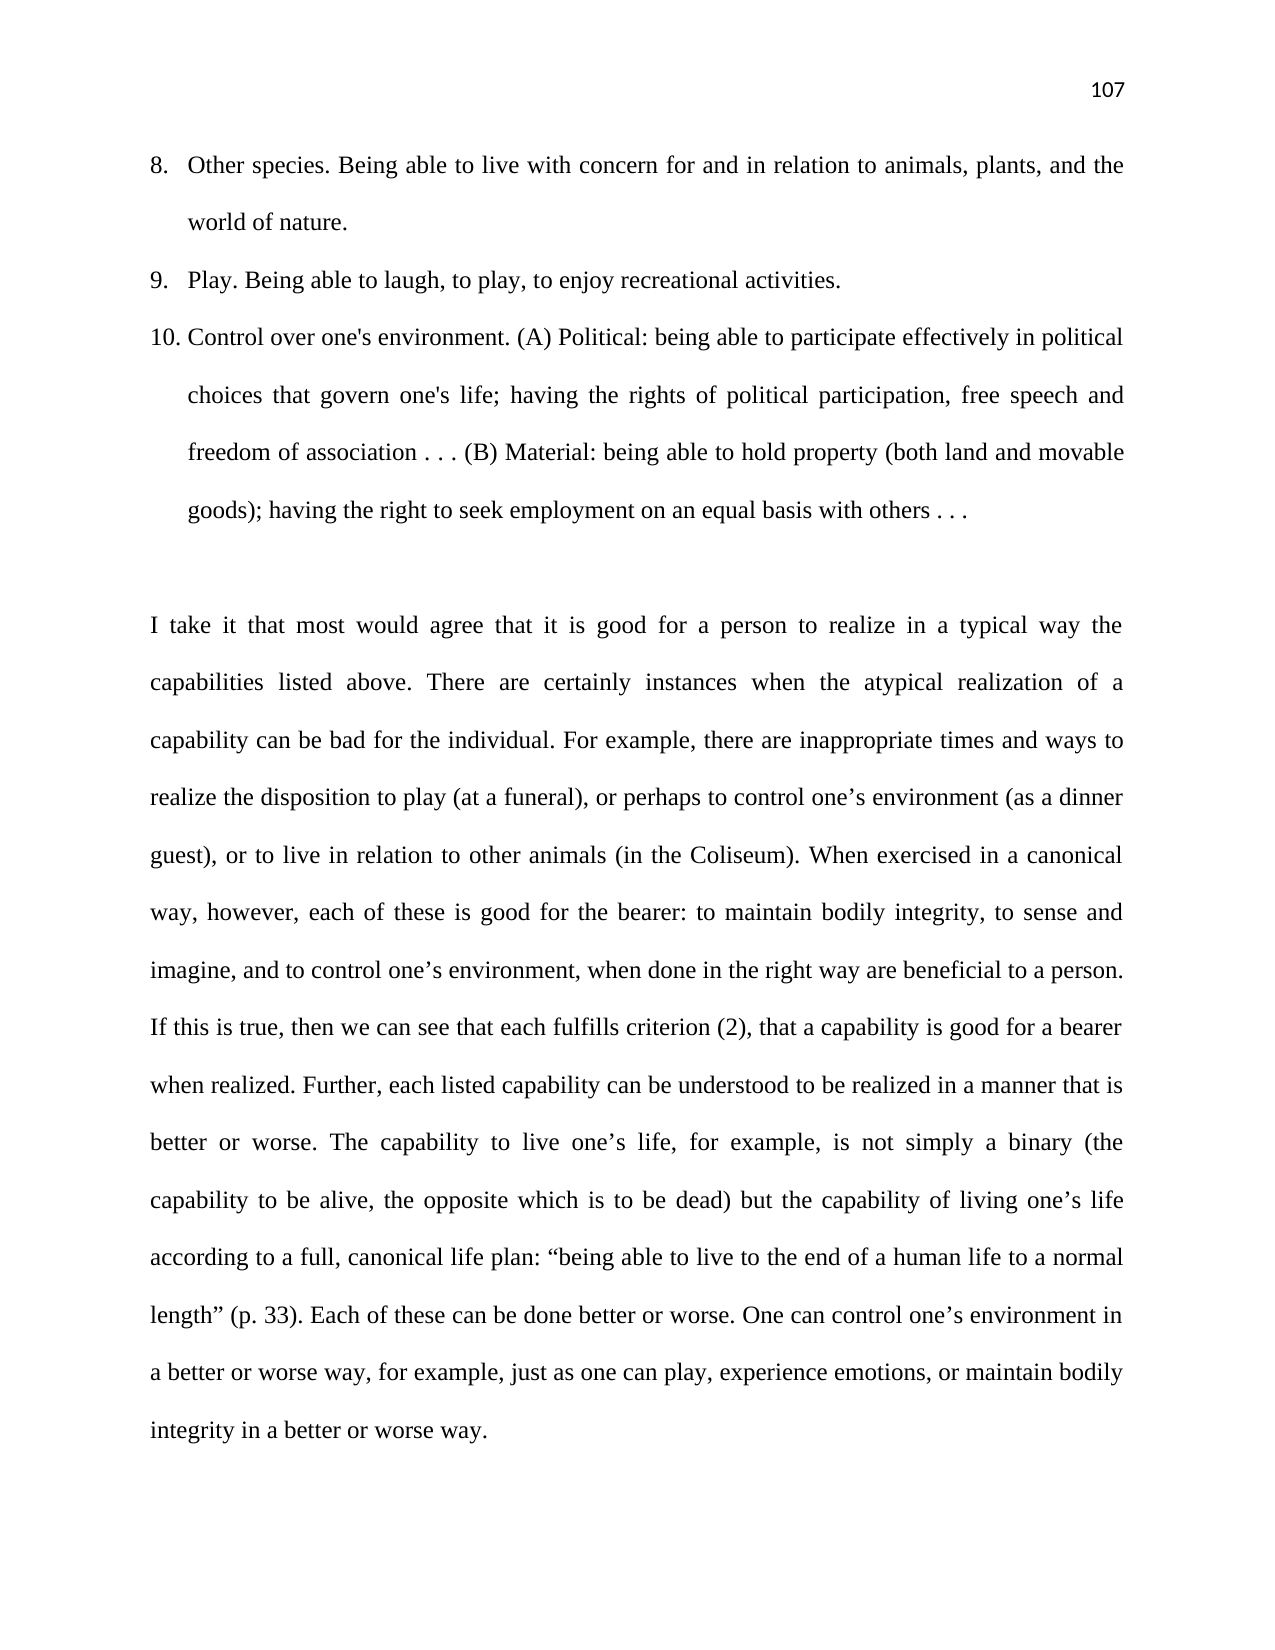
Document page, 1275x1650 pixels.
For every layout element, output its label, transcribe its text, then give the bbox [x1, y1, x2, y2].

list Control over one's environment. (A) Political: being able to participate effectively in political choices that govern one's life; having the rights of political participation, free speech and freedom of association . . . (B) Material: being able to hold property (both land and movable goods); having the right to seek employment on an equal basis with others . . . [150, 322, 1125, 524]
list Other species. Being able to live with concern for and in relation to animals, plants, and the world of nature. [150, 150, 1125, 236]
list Play. Being able to laugh, to play, to enjoy recreational activities. [150, 265, 1125, 294]
text I take it that most would agree that it is good for a person to realize in a typical way the capabilities listed above. There are certainly instances when the atypical realization of a capability can be bad for the individual. For example, there are inappropriate times and ways to realize the disposition to play (at a funeral), or perhaps to control one’s environment (as a dinner guest), or to live in relation to other animals (in the Coliseum). When exercised in a canonical way, however, each of these is good for the bearer: to maintain bodily integrity, to sense and imagine, and to control one’s environment, when done in the right way are beneficial to a person. If this is true, then we can see that each fulfills criterion (2), that a capability is good for a bearer when realized. Further, each listed capability can be understood to be realized in a manner that is better or worse. The capability to live one’s life, for example, is not simply a binary (the capability to be alive, the opposite which is to be dead) but the capability of living one’s life according to a full, canonical life plan: “being able to live to the end of a human life to a normal length” (p. 33). Each of these can be done better or worse. One can control one’s environment in a better or worse way, for example, just as one can play, experience emotions, or maintain bodily integrity in a better or worse way. [150, 610, 1125, 1444]
